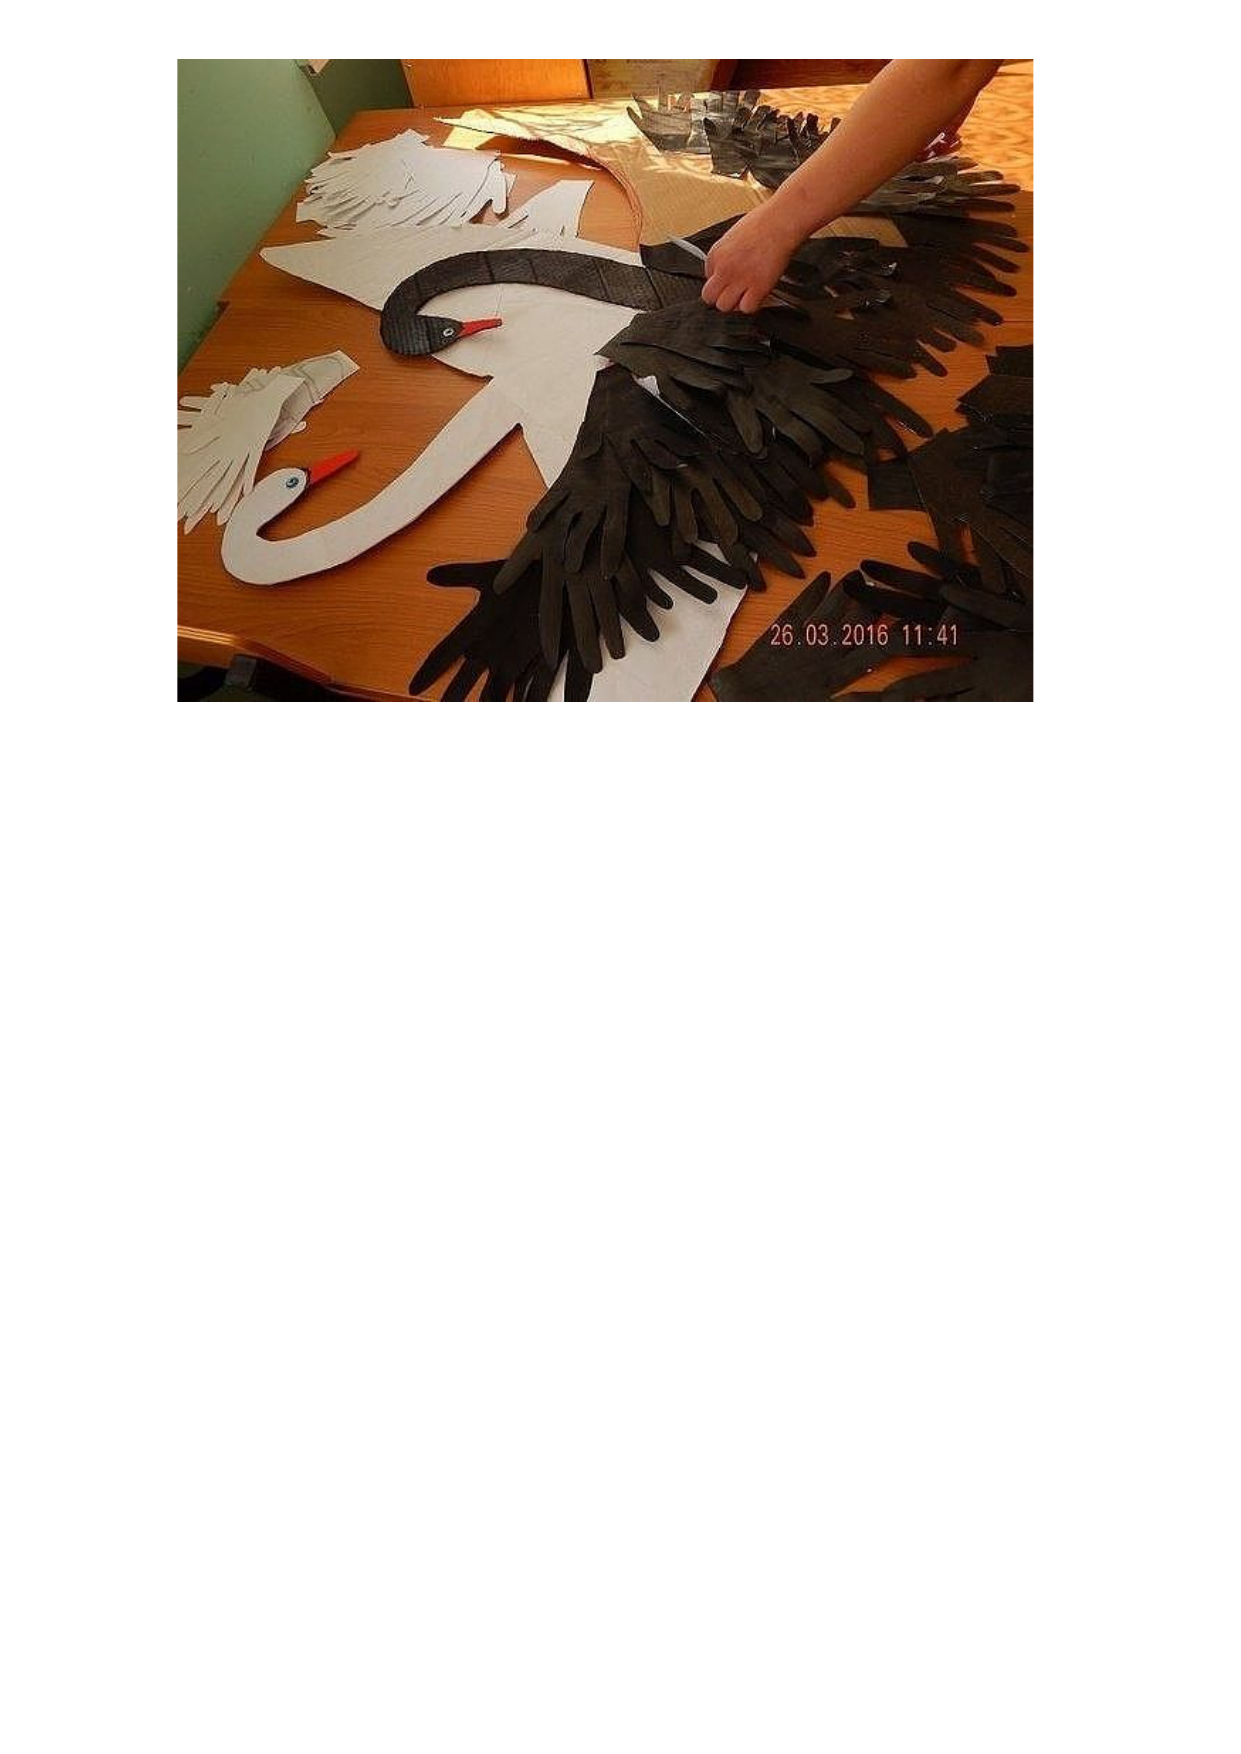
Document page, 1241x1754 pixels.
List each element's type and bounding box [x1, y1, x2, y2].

picture [177, 59, 1034, 702]
